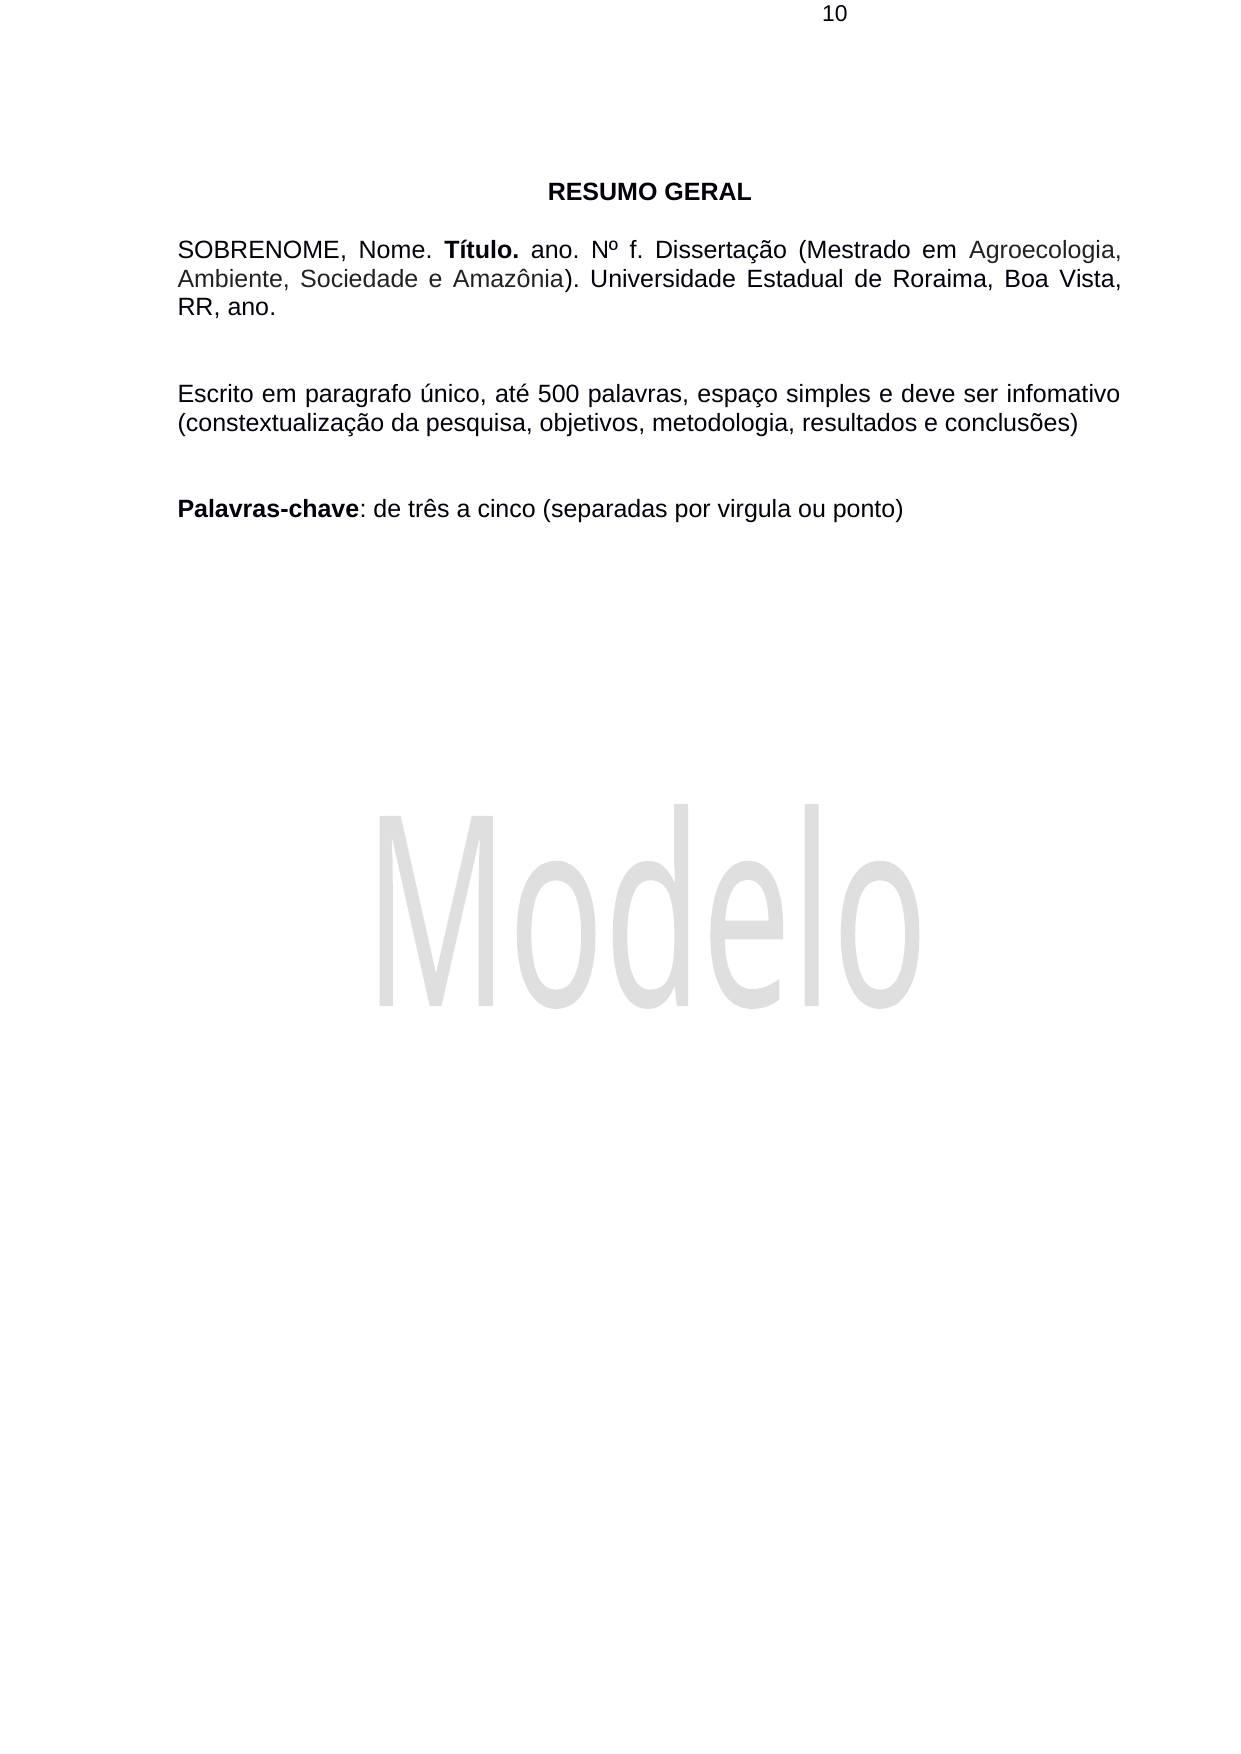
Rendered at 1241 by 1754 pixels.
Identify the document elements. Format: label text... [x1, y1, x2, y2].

text Palavras-chave: de três a cinco (separadas por virgula ou ponto) [177, 494, 1122, 523]
text RESUMO GERAL [177, 177, 1122, 206]
text Escrito em paragrafo único, até 500 palavras, espaço simples e deve ser infomativo (constextualização da pesquisa, objetivos, metodologia, resultados e conclusões) [177, 379, 1122, 437]
text SOBRENOME, Nome. Título. ano. Nº f. Dissertação (Mestrado em Agroecologia, Ambiente, Sociedade e Amazônia). Universidade Estadual de Roraima, Boa Vista, RR, ano. [177, 235, 1122, 321]
